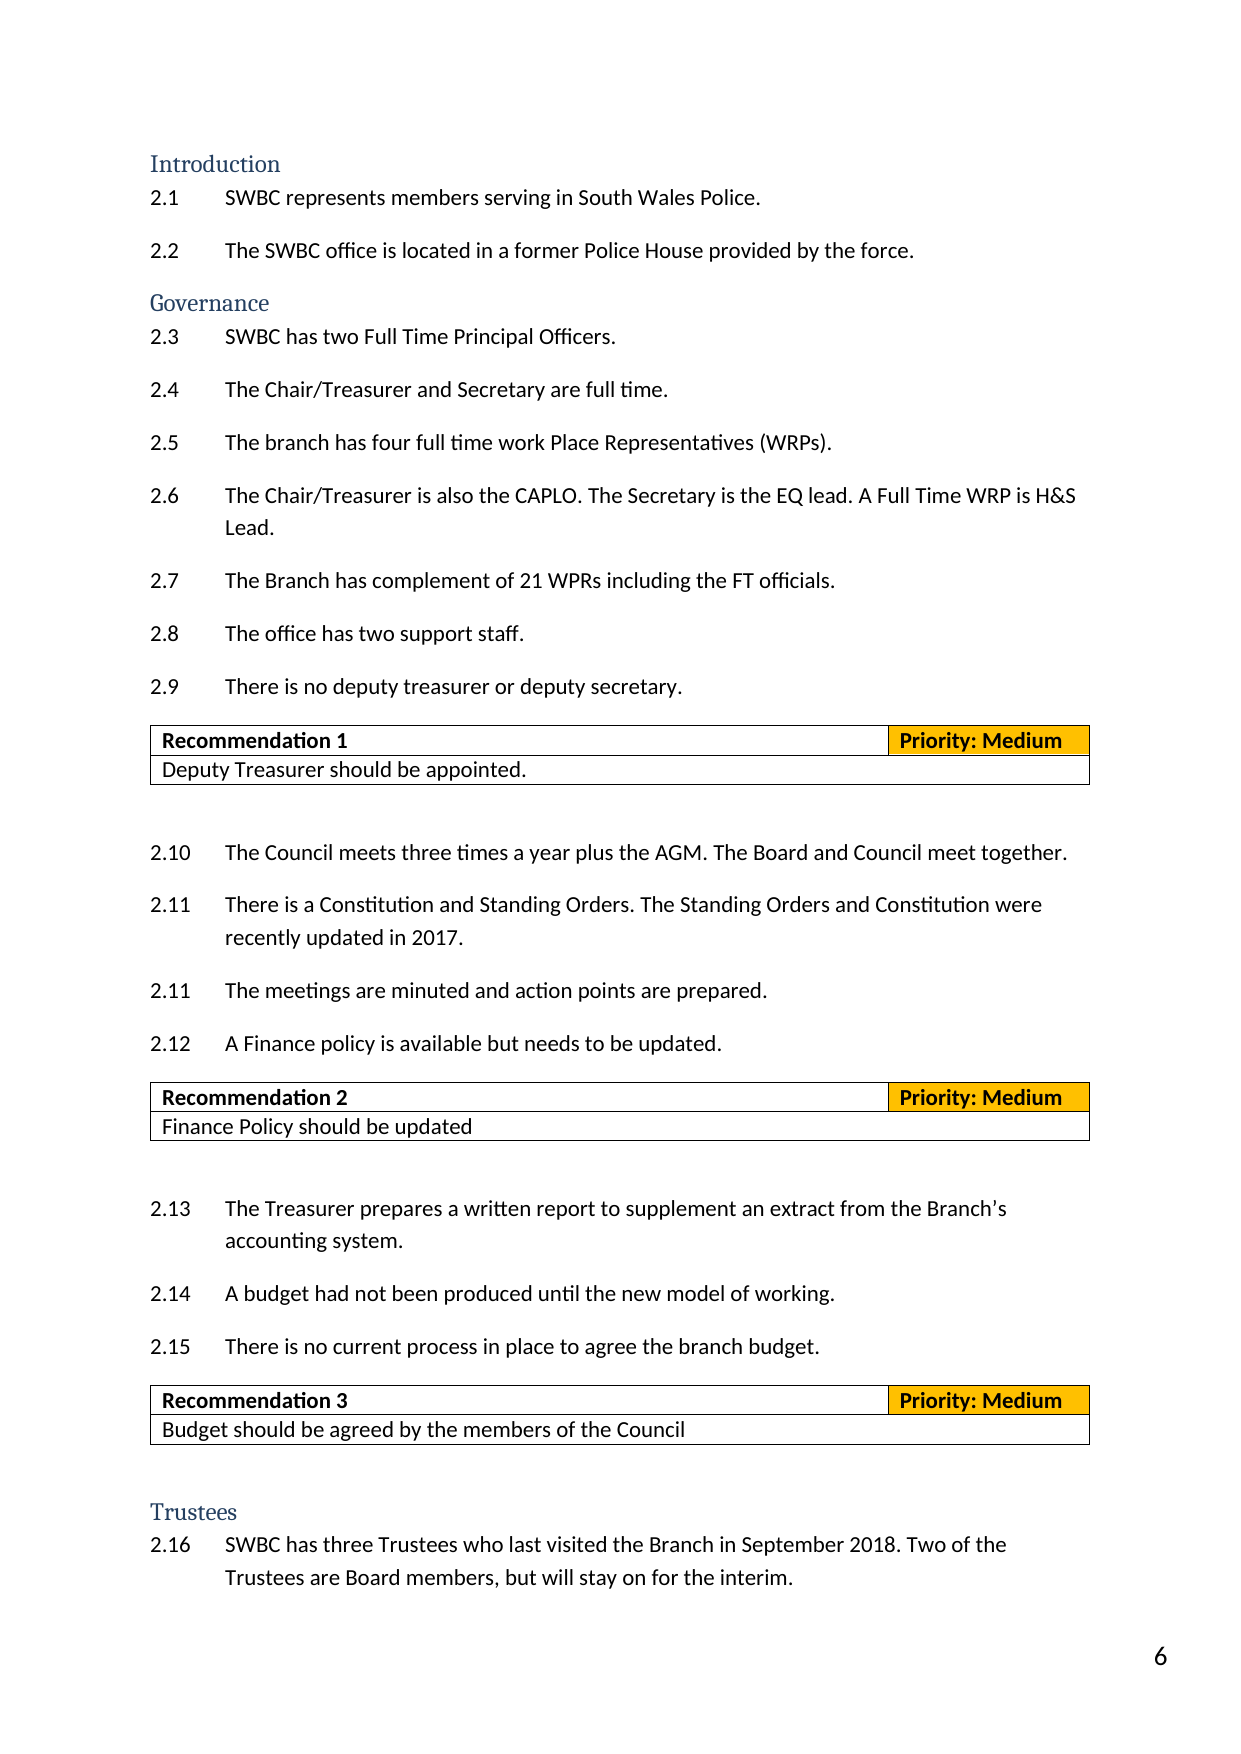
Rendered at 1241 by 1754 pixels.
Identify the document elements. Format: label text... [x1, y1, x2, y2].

table_header Recommendation 1 [151, 726, 888, 754]
text 2.14 A budget had not been produced until the new model of working. [150, 1279, 1090, 1307]
text 2.12 A Finance policy is available but needs to be updated. [150, 1029, 1090, 1057]
text 2.4 The Chair/Treasurer and Secretary are full time. [150, 375, 1090, 403]
table_header Recommendation 2 [151, 1083, 888, 1111]
text 2.2 The SWBC office is located in a former Police House provided by the force. [150, 236, 1090, 264]
text 2.7 The Branch has complement of 21 WPRs including the FT officials. [150, 566, 1090, 594]
text 2.9 There is no deputy treasurer or deputy secretary. [150, 672, 1090, 700]
text 2.1 SWBC represents members serving in South Wales Police. [150, 183, 1090, 211]
table_header Priority: Medium [889, 1386, 1089, 1414]
text 2.11 The meetings are minuted and action points are prepared. [150, 976, 1090, 1004]
table_cell Deputy Treasurer should be appointed. [151, 756, 1089, 783]
text 2.8 The office has two support staff. [150, 619, 1090, 647]
text 2.6 The Chair/Treasurer is also the CAPLO. The Secretary is the EQ lead. A Full Time WRP is H&S Lead. [150, 481, 1090, 541]
table_header Priority: Medium [889, 726, 1089, 754]
subtitle Governance [150, 289, 1090, 318]
table_cell Finance Policy should be updated [151, 1112, 1089, 1140]
text 2.3 SWBC has two Full Time Principal Officers. [150, 322, 1090, 350]
subtitle Introduction [150, 150, 1090, 179]
subtitle Trustees [150, 1497, 1090, 1526]
table_cell Budget should be agreed by the members of the Council [151, 1415, 1089, 1443]
text 2.15 There is no current process in place to agree the branch budget. [150, 1332, 1090, 1360]
table_header Recommendation 3 [151, 1386, 888, 1414]
table_header Priority: Medium [889, 1083, 1089, 1111]
text 2.13 The Treasurer prepares a written report to supplement an extract from the Branch’s accounting system. [150, 1194, 1090, 1254]
text 2.10 The Council meets three times a year plus the AGM. The Board and Council meet together. [150, 838, 1090, 866]
text 2.5 The branch has four full time work Place Representatives (WRPs). [150, 428, 1090, 456]
text 2.16 SWBC has three Trustees who last visited the Branch in September 2018. Two of the Trustees are Board members, but will stay on for the interim. [150, 1531, 1090, 1591]
text 2.11 There is a Constitution and Standing Orders. The Standing Orders and Constitution were recently updated in 2017. [150, 891, 1090, 951]
